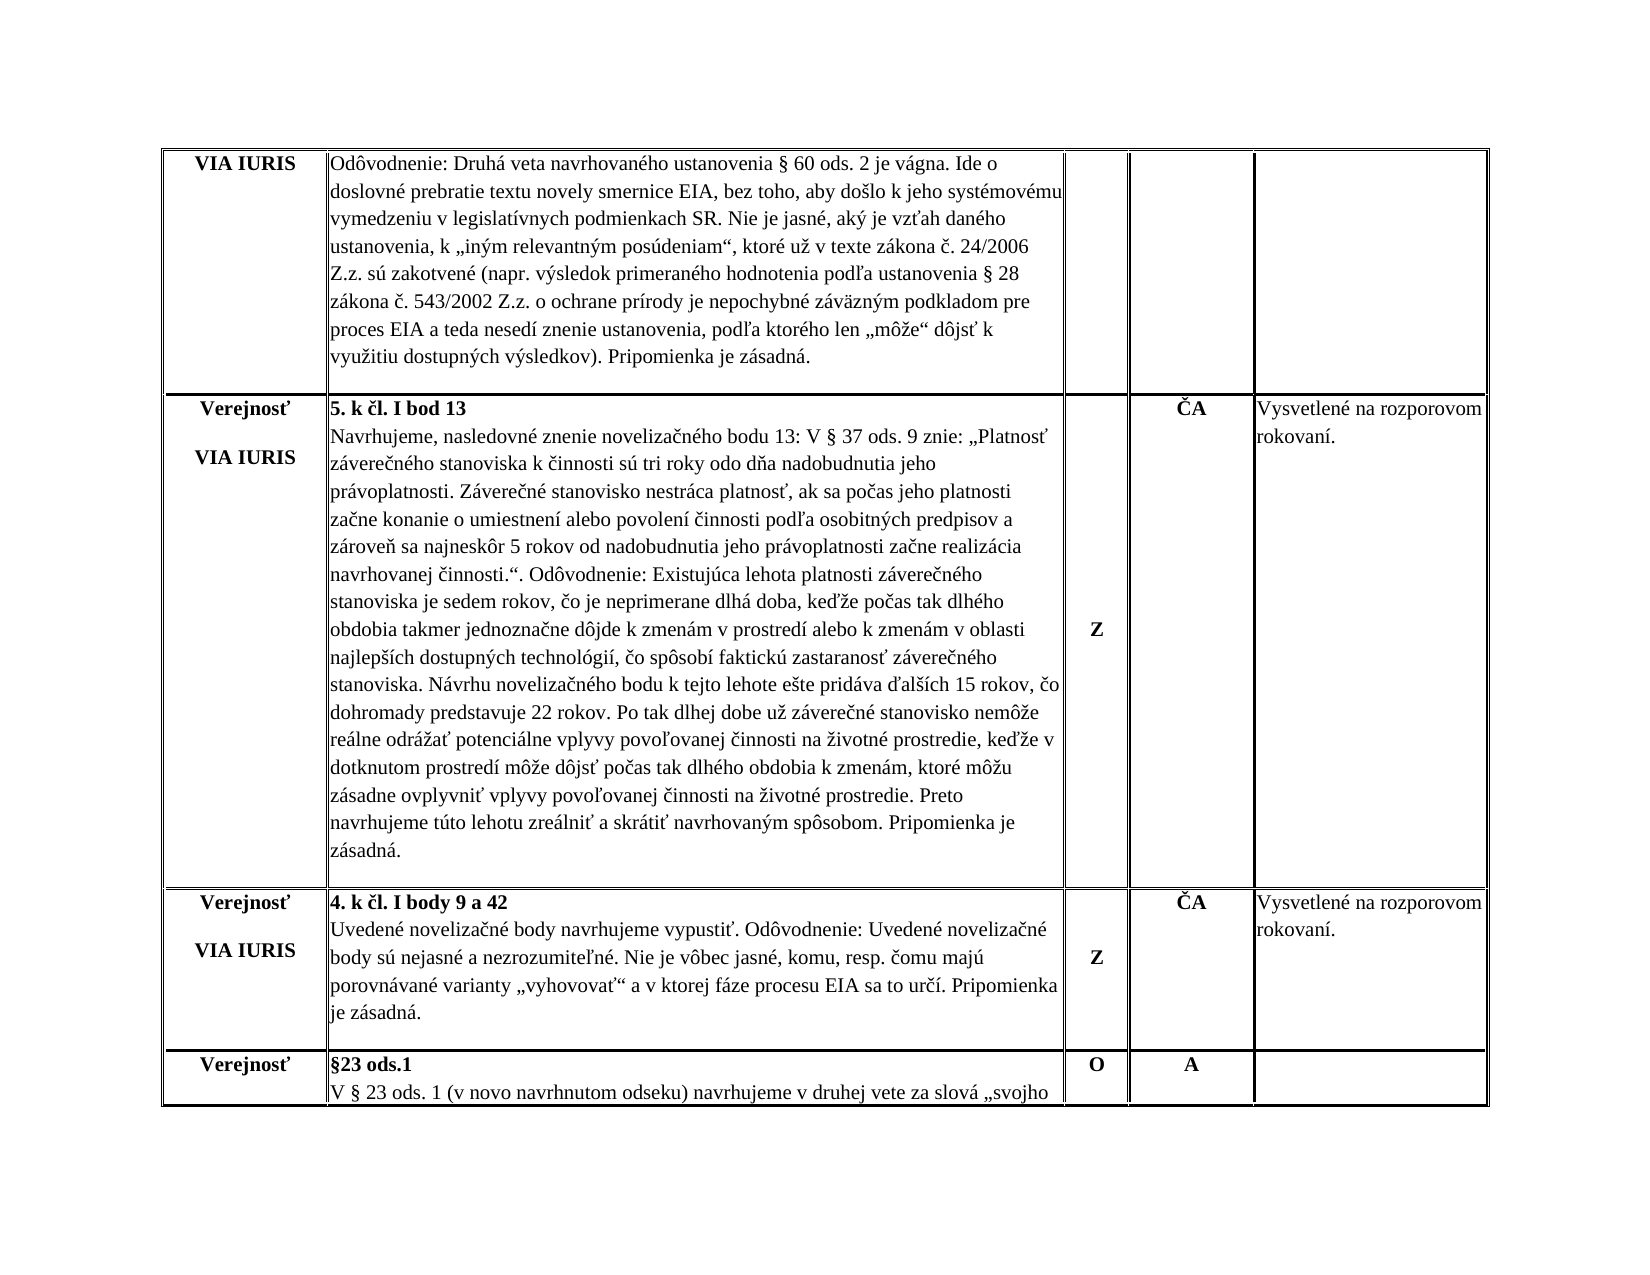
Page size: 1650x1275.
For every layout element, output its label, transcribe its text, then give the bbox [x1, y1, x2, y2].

table_cell Verejnosť VIA IURIS [162, 887, 328, 1049]
table_cell ČA [1131, 396, 1253, 887]
table_cell O [1065, 1049, 1129, 1104]
table_cell Verejnosť VIA IURIS [162, 393, 326, 887]
table_cell Z [1066, 890, 1127, 1049]
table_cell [328, 151, 1065, 393]
table_cell ČA [1131, 890, 1253, 1049]
table_cell 5. k čl. I bod 13 Navrhujeme, nasledovné znenie novelizačného bodu 13: V § 37 ods. 9 znie: „Platnosť záverečného stanoviska k činnosti sú tri roky odo dňa nadobudnutia jeho právoplatnosti. Záverečné stanovisko nestráca platnosť, ak sa počas jeho platnosti začne konanie o umiestnení alebo povolení činnosti podľa osobitných predpisov a zároveň sa najneskôr 5 rokov od nadobudnutia jeho právoplatnosti začne realizácia navrhovanej činnosti.“. Odôvodnenie: Existujúca lehota platnosti záverečného stanoviska je sedem rokov, čo je neprimerane dlhá doba, keďže počas tak dlhého obdobia takmer jednoznačne dôjde k zmenám v prostredí alebo k zmenám v oblasti najlepších dostupných technológií, čo spôsobí faktickú zastaranosť záverečného stanoviska. Návrhu novelizačného bodu k tejto lehote ešte pridáva ďalších 15 rokov, čo dohromady predstavuje 22 rokov. Po tak dlhej dobe už záverečné stanovisko nemôže reálne odrážať potenciálne vplyvy povoľovanej činnosti na životné prostredie, keďže v dotknutom prostredí môže dôjsť počas tak dlhého obdobia k zmenám, ktoré môžu zásadne ovplyvniť vplyvy povoľovanej činnosti na životné prostredie. Preto navrhujeme túto lehotu zreálniť a skrátiť navrhovaným spôsobom. Pripomienka je zásadná. [329, 396, 1063, 887]
table_cell Verejnosť VIA IURIS [164, 151, 328, 393]
table_cell Verejnosť [164, 1049, 328, 1104]
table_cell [328, 1052, 1065, 1104]
table_cell 4. k čl. I body 9 a 42 Uvedené novelizačné body navrhujeme vypustiť. Odôvodnenie: Uvedené novelizačné body sú nejasné a nezrozumiteľné. Nie je vôbec jasné, komu, resp. čomu majú porovnávané varianty „vyhovovať“ a v ktorej fáze procesu EIA sa to určí. Pripomienka je zásadná. [329, 890, 1063, 1049]
table_cell N [1129, 149, 1254, 393]
table_cell ustúpili [1254, 151, 1486, 393]
table_cell Z [1065, 149, 1129, 393]
table_cell Vysvetlené na rozporovom rokovaní. [1254, 887, 1488, 1049]
table_cell Vysvetlené na rozporovom rokovaní. [1256, 393, 1488, 887]
table_cell [1254, 1049, 1486, 1104]
table_cell Z [1066, 396, 1127, 887]
table_cell A [1129, 1052, 1254, 1104]
